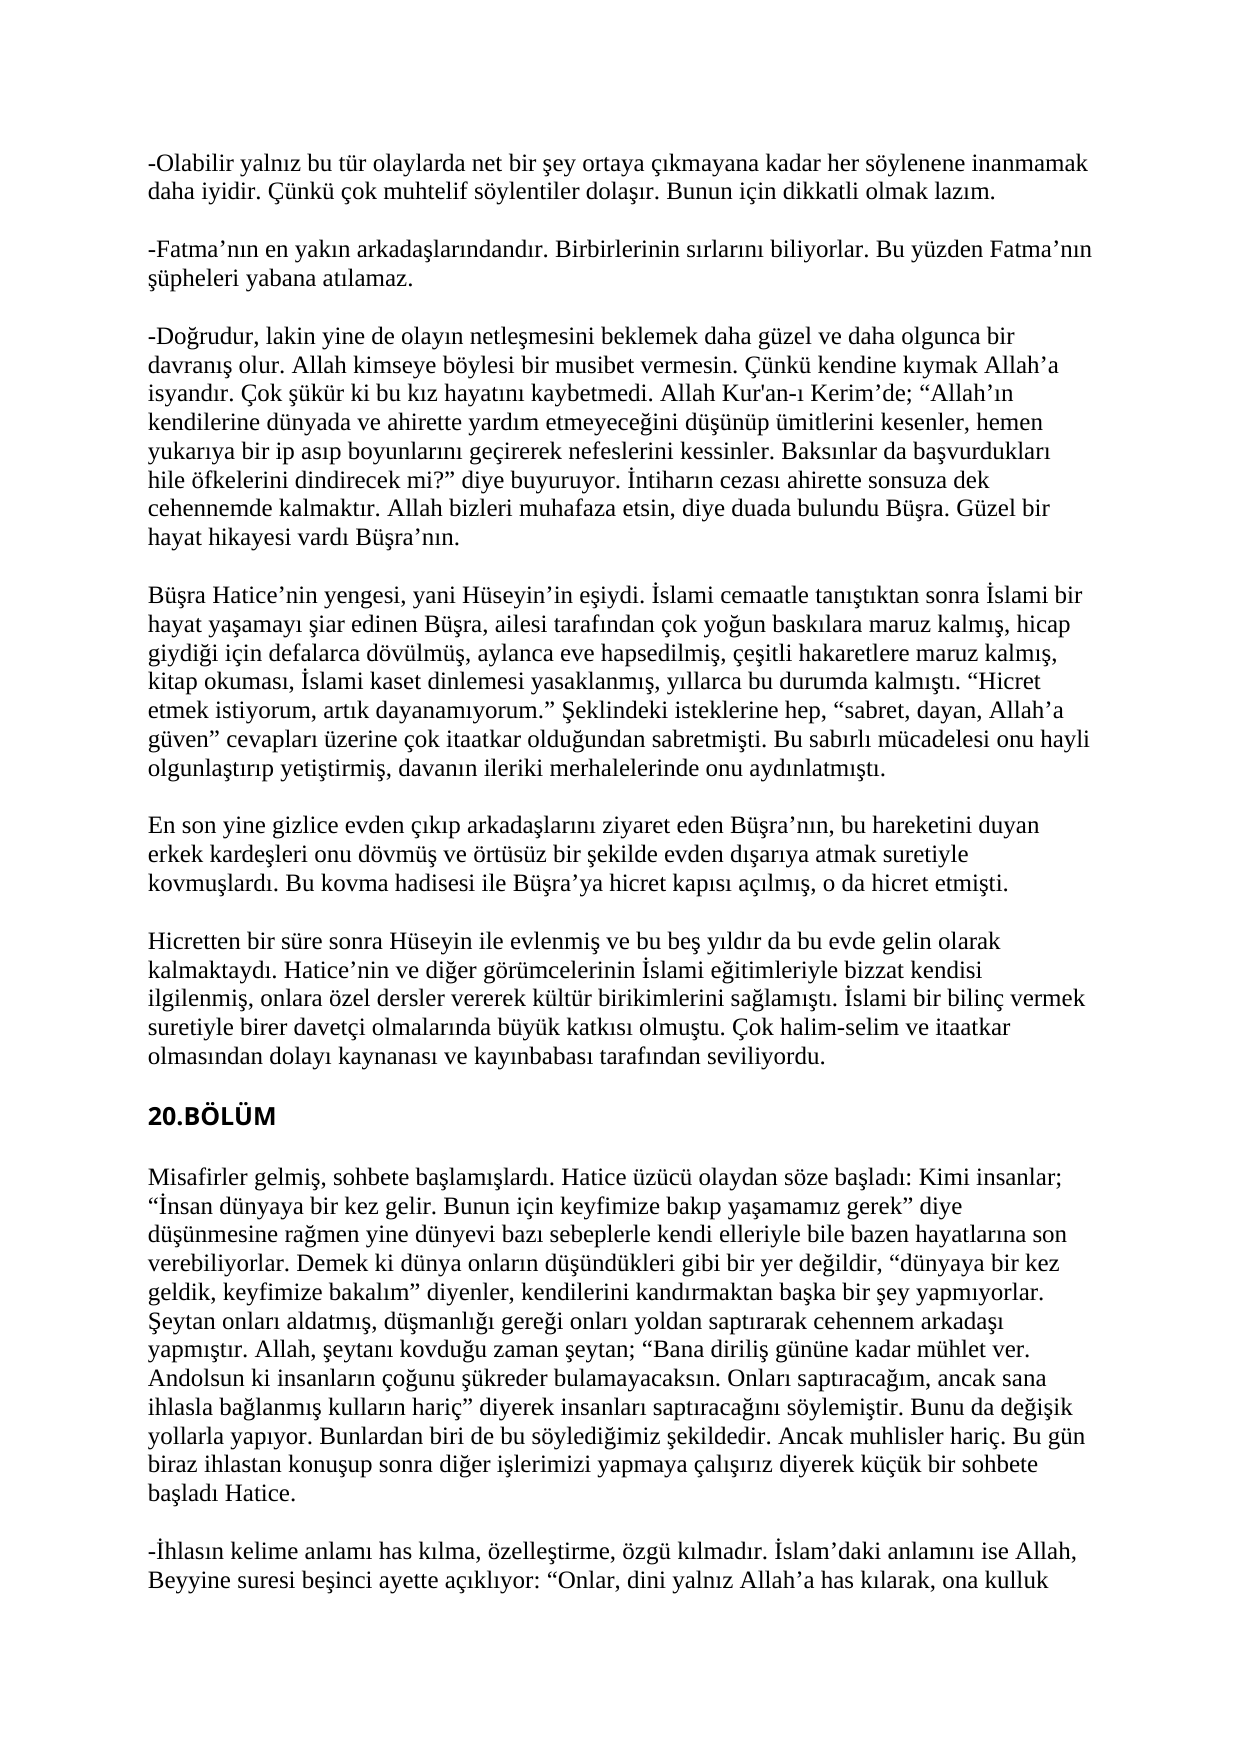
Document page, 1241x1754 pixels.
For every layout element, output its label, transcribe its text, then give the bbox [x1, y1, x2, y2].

text Hicretten bir süre sonra Hüseyin ile evlenmiş ve bu beş yıldır da bu evde gelin olarak kalmaktaydı. Hatice’nin ve diğer görümcelerinin İslami eğitimleriyle bizzat kendisi ilgilenmiş, onlara özel dersler vererek kültür birikimlerini sağlamıştı. İslami bir bilinç vermek suretiyle birer davetçi olmalarında büyük katkısı olmuştu. Çok halim-selim ve itaatkar olmasından dolayı kaynanası ve kayınbabası tarafından seviliyordu. [148, 926, 1093, 1070]
text -Doğrudur, lakin yine de olayın netleşmesini beklemek daha güzel ve daha olgunca bir davranış olur. Allah kimseye böylesi bir musibet vermesin. Çünkü kendine kıymak Allah’a isyandır. Çok şükür ki bu kız hayatını kaybetmedi. Allah Kur'an-ı Kerim’de; “Allah’ın kendilerine dünyada ve ahirette yardım etmeyeceğini düşünüp ümitlerini kesenler, hemen yukarıya bir ip asıp boyunlarını geçirerek nefeslerini kessinler. Baksınlar da başvurdukları hile öfkelerini dindirecek mi?” diye buyuruyor. İntiharın cezası ahirette sonsuza dek cehennemde kalmaktır. Allah bizleri muhafaza etsin, diye duada bulundu Büşra. Güzel bir hayat hikayesi vardı Büşra’nın. [148, 321, 1093, 551]
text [148, 1536, 1093, 1594]
text -Olabilir yalnız bu tür olaylarda net bir şey ortaya çıkmayana kadar her söylenene inanmamak daha iyidir. Çünkü çok muhtelif söylentiler dolaşır. Bunun için dikkatli olmak lazım. [148, 148, 1093, 205]
text Misafirler gelmiş, sohbete başlamışlardı. Hatice üzücü olaydan söze başladı: Kimi insanlar; “İnsan dünyaya bir kez gelir. Bunun için keyfimize bakıp yaşamamız gerek” diye düşünmesine rağmen yine dünyevi bazı sebeplerle kendi elleriyle bile bazen hayatlarına son verebiliyorlar. Demek ki dünya onların düşündükleri gibi bir yer değildir, “dünyaya bir kez geldik, keyfimize bakalım” diyenler, kendilerini kandırmaktan başka bir şey yapmıyorlar. Şeytan onları aldatmış, düşmanlığı gereği onları yoldan saptırarak cehennem arkadaşı yapmıştır. Allah, şeytanı kovduğu zaman şeytan; “Bana diriliş gününe kadar mühlet ver. Andolsun ki insanların çoğunu şükreder bulamayacaksın. Onları saptıracağım, ancak sana ihlasla bağlanmış kulların hariç” diyerek insanları saptıracağını söylemiştir. Bunu da değişik yollarla yapıyor. Bunlardan biri de bu söylediğimiz şekildedir. Ancak muhlisler hariç. Bu gün biraz ihlastan konuşup sonra diğer işlerimizi yapmaya çalışırız diyerek küçük bir sohbete başladı Hatice. [148, 1162, 1093, 1507]
subtitle 20.BÖLÜM [148, 1099, 1093, 1133]
text -Fatma’nın en yakın arkadaşlarındandır. Birbirlerinin sırlarını biliyorlar. Bu yüzden Fatma’nın şüpheleri yabana atılamaz. [148, 234, 1093, 292]
text Büşra Hatice’nin yengesi, yani Hüseyin’in eşiydi. İslami cemaatle tanıştıktan sonra İslami bir hayat yaşamayı şiar edinen Büşra, ailesi tarafından çok yoğun baskılara maruz kalmış, hicap giydiği için defalarca dövülmüş, aylanca eve hapsedilmiş, çeşitli hakaretlere maruz kalmış, kitap okuması, İslami kaset dinlemesi yasaklanmış, yıllarca bu durumda kalmıştı. “Hicret etmek istiyorum, artık dayanamıyorum.” Şeklindeki isteklerine hep, “sabret, dayan, Allah’a güven” cevapları üzerine çok itaatkar olduğundan sabretmişti. Bu sabırlı mücadelesi onu hayli olgunlaştırıp yetiştirmiş, davanın ileriki merhalelerinde onu aydınlatmıştı. [148, 580, 1093, 781]
text En son yine gizlice evden çıkıp arkadaşlarını ziyaret eden Büşra’nın, bu hareketini duyan erkek kardeşleri onu dövmüş ve örtüsüz bir şekilde evden dışarıya atmak suretiyle kovmuşlardı. Bu kovma hadisesi ile Büşra’ya hicret kapısı açılmış, o da hicret etmişti. [148, 811, 1093, 897]
